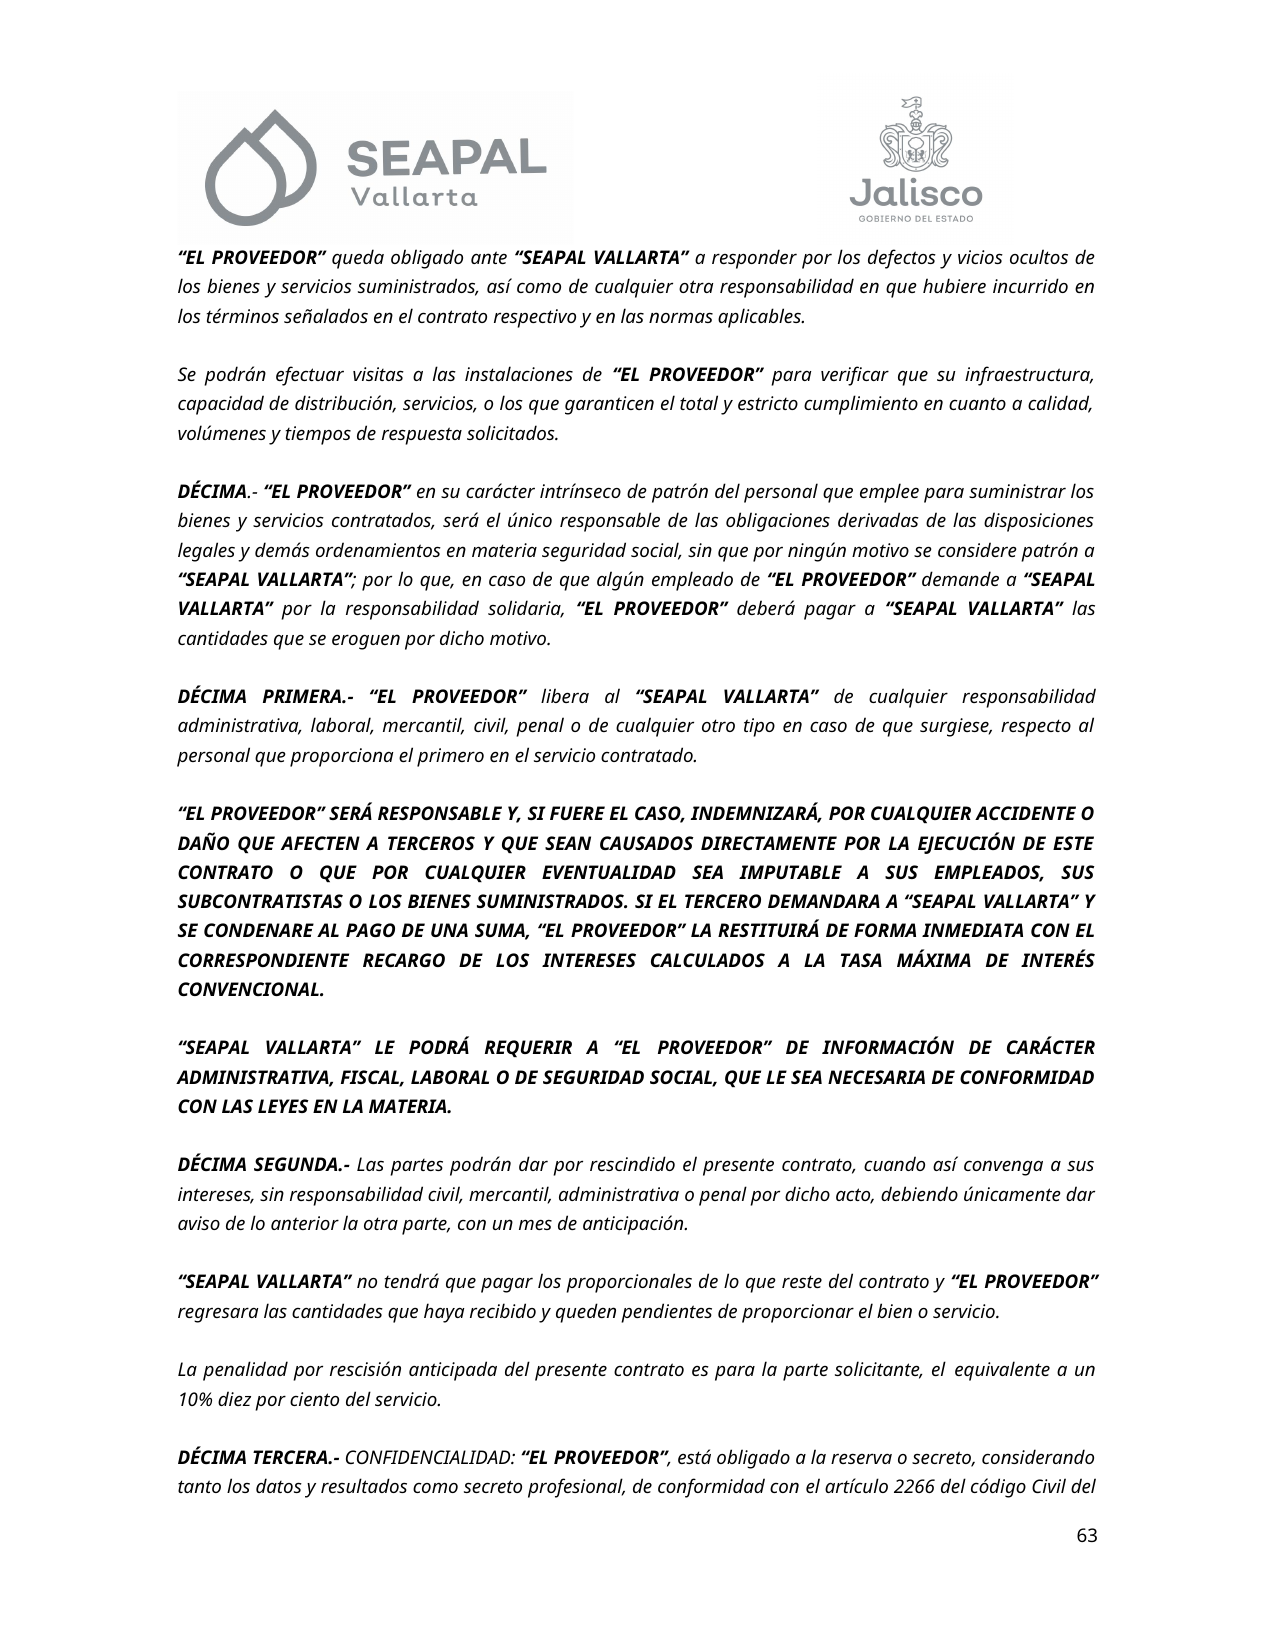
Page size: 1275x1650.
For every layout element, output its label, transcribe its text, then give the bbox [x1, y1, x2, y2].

picture [177, 91, 574, 245]
text DéCIMA PRIMERA.- “EL PROVEEDOR” libera al “SEAPAL VALLARTA” de cualquier responsabilidad administrativa, laboral, mercantil, civil, penal o de cualquier otro tipo en caso de que surgiese, respecto al personal que proporciona el primero en el servicio contratado. [177, 683, 1098, 767]
text “SEAPAL VALLARTA” le podrá requerir a “EL PROVEEDOR” de información de carácter administrativa, fiscal, laboral o de seguridad social, que le sea necesaria de conformidad con las leyes en la materia. [177, 1035, 1098, 1119]
text “SEAPAL VALLARTA” no tendrá que pagar los proporcionales de lo que reste del contrato y “EL PROVEEDOR” regresara las cantidades que haya recibido y queden pendientes de proporcionar el bien o servicio. [177, 1269, 1098, 1324]
text “EL PROVEEDOR” queda obligado ante “SEAPAL VALLARTA” a responder por los defectos y vicios ocultos de los bienes y servicios suministrados, así como de cualquier otra responsabilidad en que hubiere incurrido en los términos señalados en el contrato respectivo y en las normas aplicables. [177, 244, 1098, 328]
text “EL PROVEEDOR” será responsable y, si fuere el caso, indemnizará, por cualquier accidente o daño que afecten a terceros y que sean causados directamente por la ejecución de este contrato o que por cualquier eventualidad sea imputable a sus empleados, sus subcontratistas o los bienes suministrados. Si el tercero demandara a “SEAPAL VALLARTA” y se condenare al pago de una suma, “EL PROVEEDOR” la restituirá de forma inmediata con el correspondiente recargo de los intereses calculados a la tasa máxima de interés convencional. [177, 801, 1098, 1002]
picture [817, 73, 1015, 245]
text La penalidad por rescisión anticipada del presente contrato es para la parte solicitante, el equivalente a un 10% diez por ciento del servicio. [177, 1357, 1098, 1411]
text DÉCIMA.- “EL PROVEEDOR” en su carácter intrínseco de patrón del personal que emplee para suministrar los bienes y servicios contratados, será el único responsable de las obligaciones derivadas de las disposiciones legales y demás ordenamientos en materia seguridad social, sin que por ningún motivo se considere patrón a “SEAPAL VALLARTA”; por lo que, en caso de que algún empleado de “EL PROVEEDOR” demande a “SEAPAL VALLARTA” por la responsabilidad solidaria, “EL PROVEEDOR” deberá pagar a “SEAPAL VALLARTA” las cantidades que se eroguen por dicho motivo. [177, 478, 1098, 650]
text DéCIMA SEGUNDA.- Las partes podrán dar por rescindido el presente contrato, cuando así convenga a sus intereses, sin responsabilidad civil, mercantil, administrativa o penal por dicho acto, debiendo únicamente dar aviso de lo anterior la otra parte, con un mes de anticipación. [177, 1152, 1098, 1236]
text Se podrán efectuar visitas a las instalaciones de “EL PROVEEDOR” para verificar que su infraestructura, capacidad de distribución, servicios, o los que garanticen el total y estricto cumplimiento en cuanto a calidad, volúmenes y tiempos de respuesta solicitados. [177, 361, 1098, 446]
